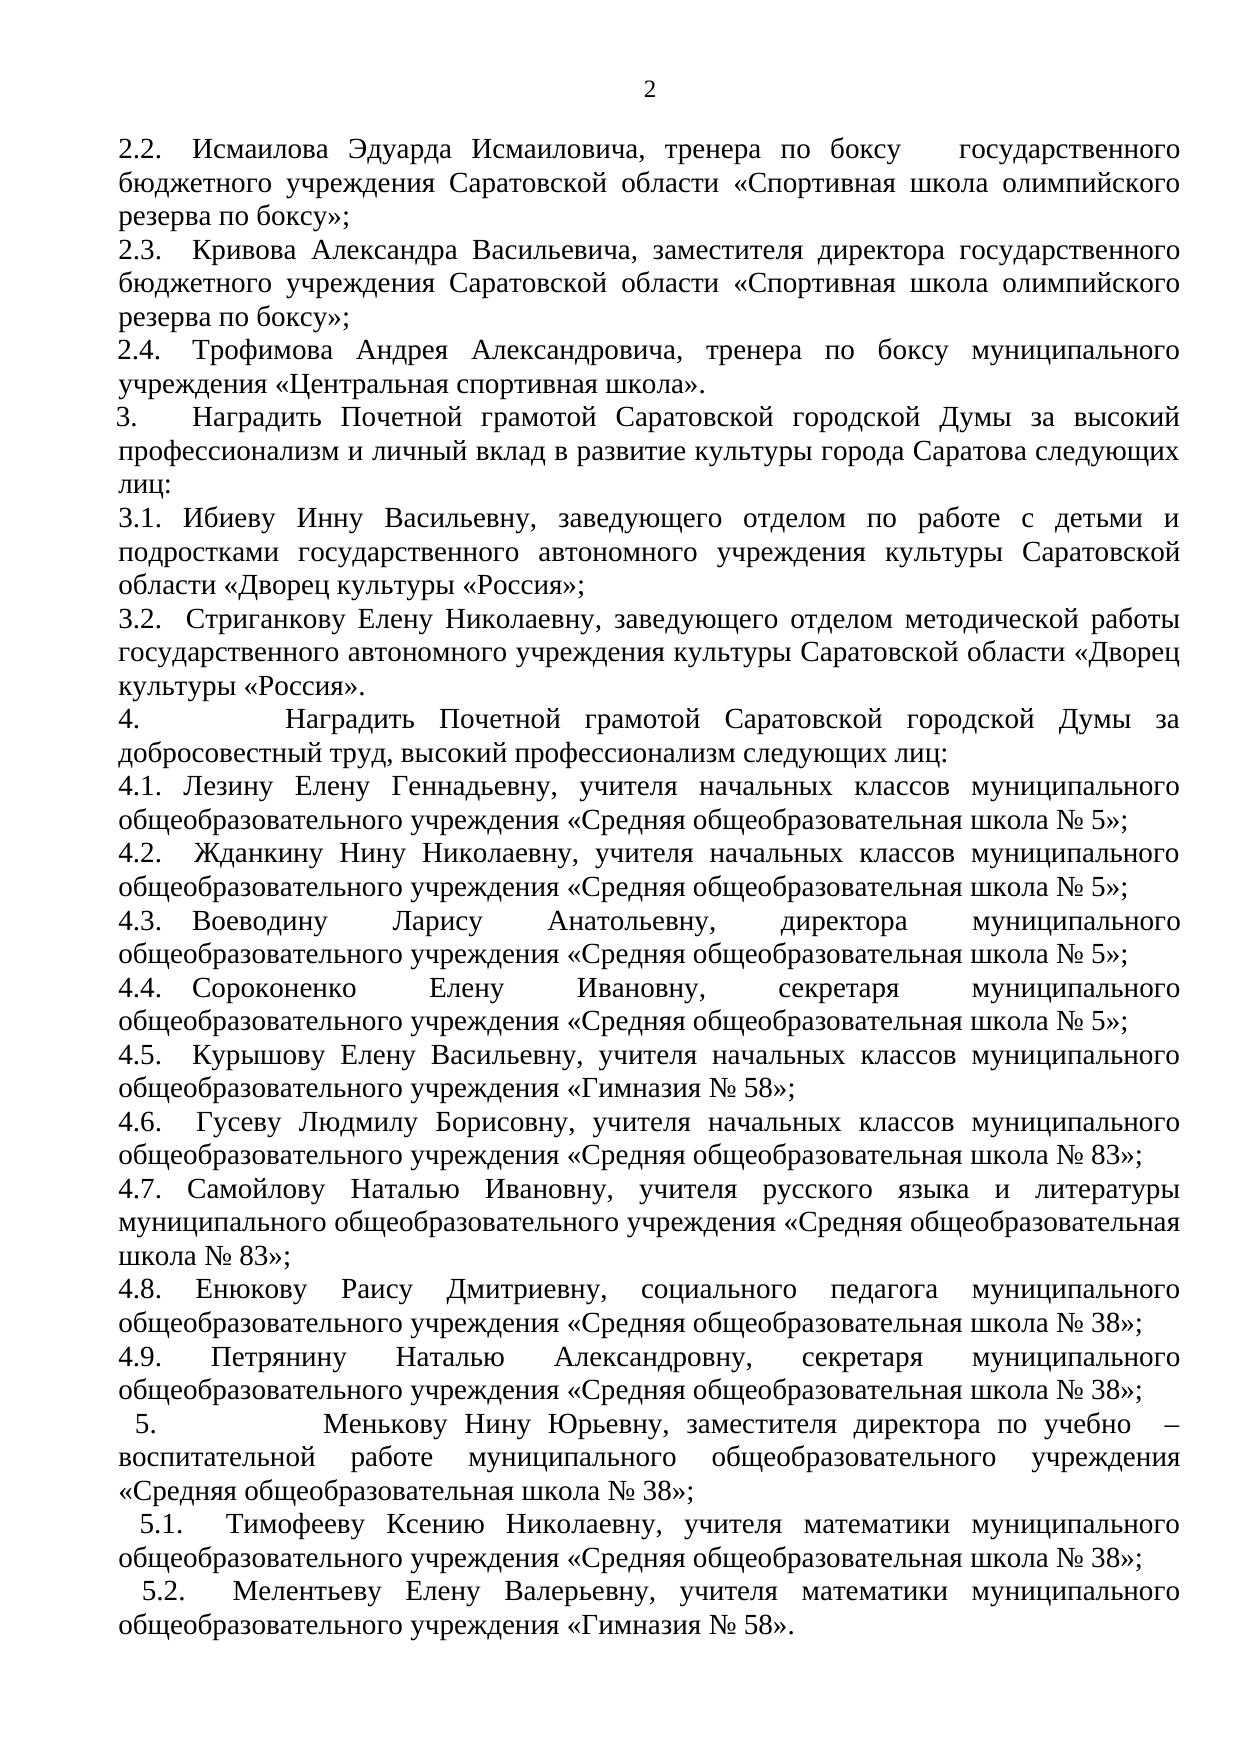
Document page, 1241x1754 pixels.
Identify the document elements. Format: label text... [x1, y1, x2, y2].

list 5.2. Мелентьеву Елену Валерьевну, учителя математики муниципального общеобразовательного учреждения «Гимназия № 58». [118, 1573, 1181, 1641]
list 4.2. Жданкину Нину Николаевну, учителя начальных классов муниципального общеобразовательного учреждения «Средняя общеобразовательная школа № 5»; [118, 836, 1181, 903]
list 4.8. Енюкову Раису Дмитриевну, социального педагога муниципального общеобразовательного учреждения «Средняя общеобразовательная школа № 38»; [118, 1272, 1181, 1339]
list Наградить Почетной грамотой Саратовской городской Думы за высокий профессионализм и личный вклад в развитие культуры города Саратова следующих лиц: [116, 399, 1181, 500]
list Кривова Александра Васильевича, заместителя директора государственного бюджетного учреждения Саратовской области «Спортивная школа олимпийского резерва по боксу»; [118, 232, 1181, 332]
list Трофимова Андрея Александровича, тренера по боксу муниципального учреждения «Центральная спортивная школа». [117, 332, 1181, 399]
list Исмаилова Эдуарда Исмаиловича, тренера по боксу государственного бюджетного учреждения Саратовской области «Спортивная школа олимпийского резерва по боксу»; [118, 131, 1181, 232]
list 4.5. Курышову Елену Васильевну, учителя начальных классов муниципального общеобразовательного учреждения «Гимназия № 58»; [118, 1037, 1181, 1104]
list 5.1. Тимофееву Ксению Николаевну, учителя математики муниципального общеобразовательного учреждения «Средняя общеобразовательная школа № 38»; [118, 1506, 1181, 1573]
text 3.1. Ибиеву Инну Васильевну, заведующего отделом по работе с детьми и подростками государственного автономного учреждения культуры Саратовской области «Дворец культуры «Россия»; [118, 500, 1181, 601]
list 4.9. Петрянину Наталью Александровну, секретаря муниципального общеобразовательного учреждения «Средняя общеобразовательная школа № 38»; [118, 1339, 1181, 1406]
text 3.2. Стриганкову Елену Николаевну, заведующего отделом методической работы государственного автономного учреждения культуры Саратовской области «Дворец культуры «Россия». [118, 601, 1181, 701]
list 5. Менькову Нину Юрьевну, заместителя директора по учебно – воспитательной работе муниципального общеобразовательного учреждения «Средняя общеобразовательная школа № 38»; [118, 1406, 1181, 1506]
list 4.4. Сороконенко Елену Ивановну, секретаря муниципального общеобразовательного учреждения «Средняя общеобразовательная школа № 5»; [118, 970, 1181, 1037]
list 4.1. Лезину Елену Геннадьевну, учителя начальных классов муниципального общеобразовательного учреждения «Средняя общеобразовательная школа № 5»; [118, 768, 1181, 836]
list 4.6. Гусеву Людмилу Борисовну, учителя начальных классов муниципального общеобразовательного учреждения «Средняя общеобразовательная школа № 83»; [118, 1104, 1181, 1171]
list 4.7. Самойлову Наталью Ивановну, учителя русского языка и литературы муниципального общеобразовательного учреждения «Средняя общеобразовательная школа № 83»; [118, 1171, 1181, 1272]
list 4.3. Воеводину Ларису Анатольевну, директора муниципального общеобразовательного учреждения «Средняя общеобразовательная школа № 5»; [118, 903, 1181, 970]
list 4. Наградить Почетной грамотой Саратовской городской Думы за добросовестный труд, высокий профессионализм следующих лиц: [118, 701, 1181, 768]
